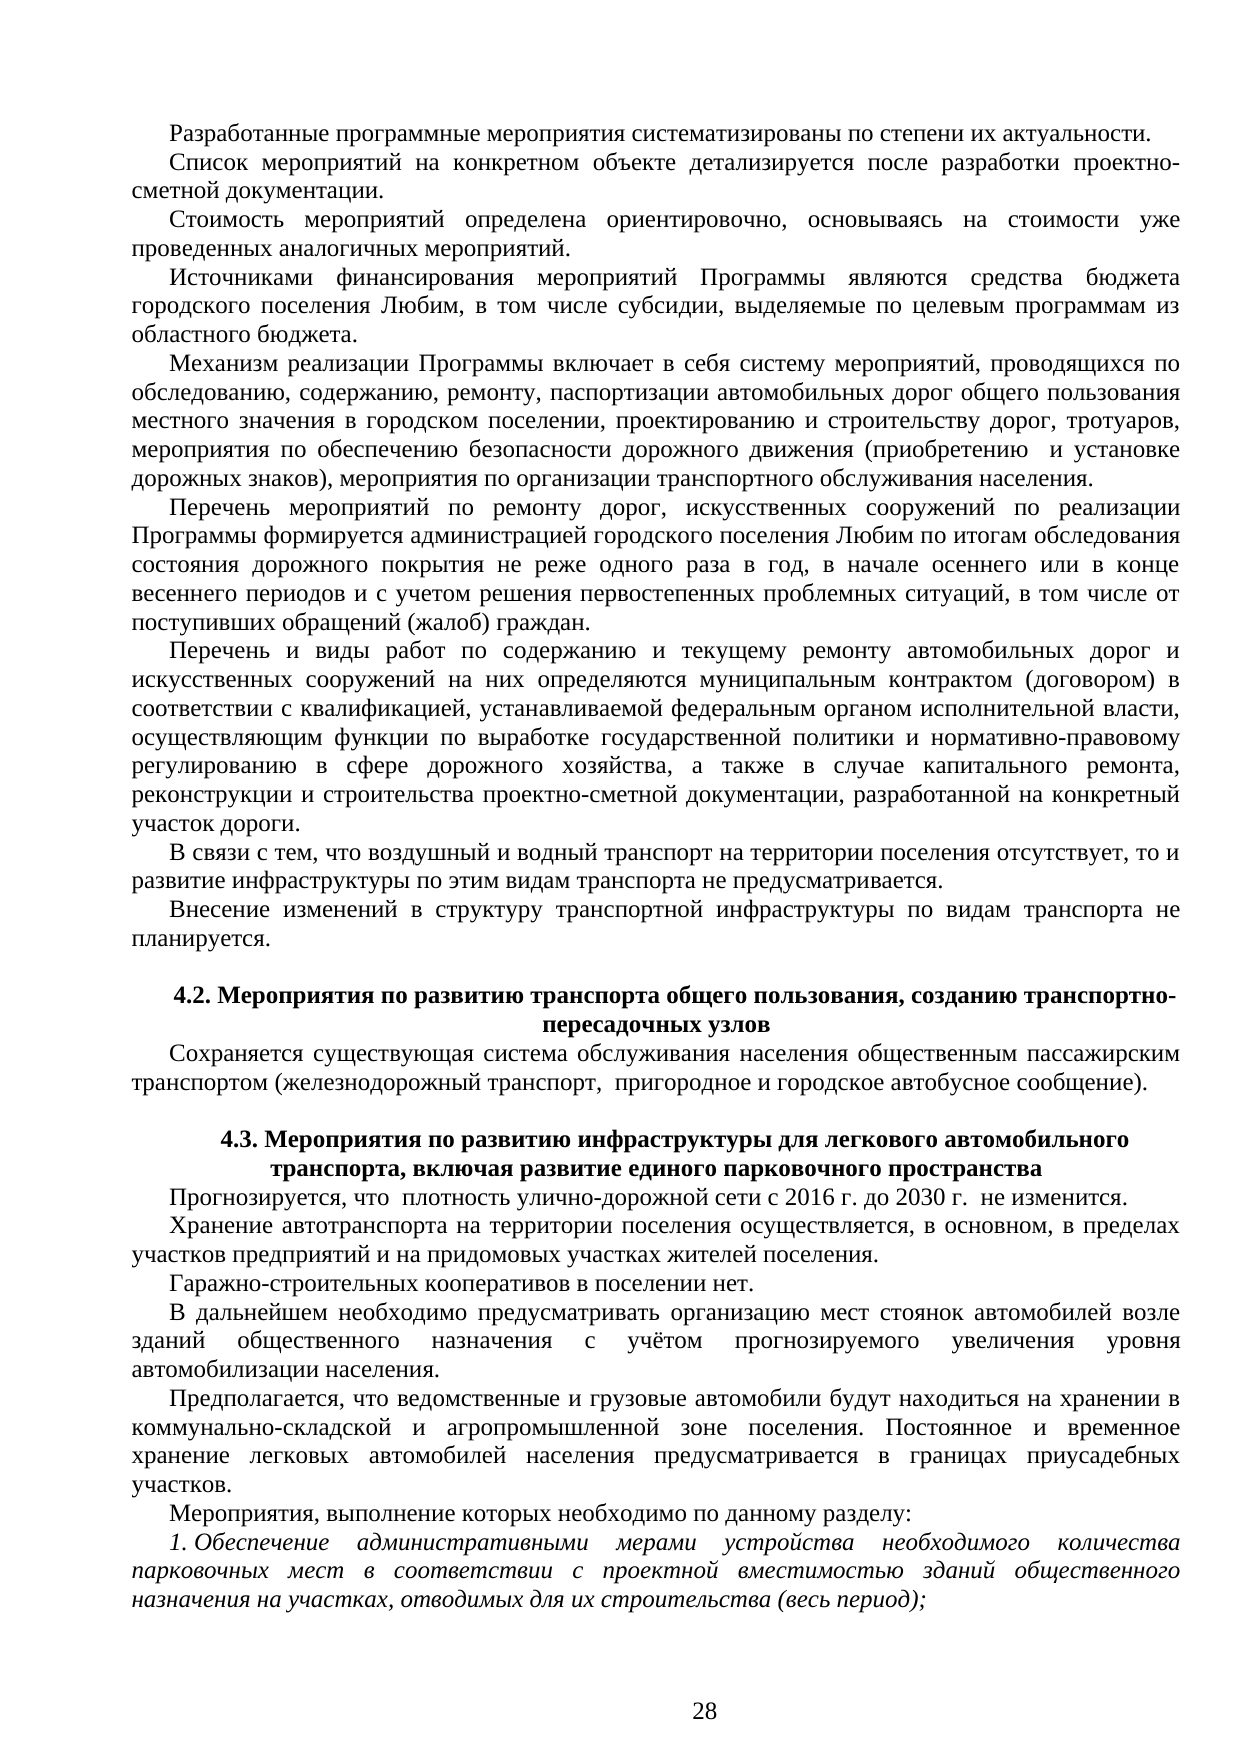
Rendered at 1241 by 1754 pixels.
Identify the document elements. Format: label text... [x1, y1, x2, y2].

text Механизм реализации Программы включает в себя систему мероприятий, проводящихся по обследованию, содержанию, ремонту, паспортизации автомобильных дорог общего пользования местного значения в городском поселении, проектированию и строительству дорог, тротуаров, мероприятия по обеспечению безопасности дорожного движения (приобретению и установке дорожных знаков), мероприятия по организации транспортного обслуживания населения. [131, 348, 1181, 492]
text 1. Обеспечение административными мерами устройства необходимого количества парковочных мест в соответствии с проектной вместимостью зданий общественного назначения на участках, отводимых для их строительства (весь период); [131, 1527, 1181, 1613]
text Внесение изменений в структуру транспортной инфраструктуры по видам транспорта не планируется. [131, 894, 1181, 952]
text Разработанные программные мероприятия систематизированы по степени их актуальности. [131, 118, 1181, 147]
text 4.2. Мероприятия по развитию транспорта общего пользования, созданию транспортно-пересадочных узлов [131, 981, 1181, 1038]
text Гаражно-строительных кооперативов в поселении нет. [131, 1268, 1181, 1297]
text Сохраняется существующая система обслуживания населения общественным пассажирским транспортом (железнодорожный транспорт, пригородное и городское автобусное сообщение). [131, 1038, 1181, 1096]
text Предполагается, что ведомственные и грузовые автомобили будут находиться на хранении в коммунально-складской и агропромышленной зоне поселения. Постоянное и временное хранение легковых автомобилей населения предусматривается в границах приусадебных участков. [131, 1383, 1181, 1498]
text Перечень мероприятий по ремонту дорог, искусственных сооружений по реализации Программы формируется администрацией городского поселения Любим по итогам обследования состояния дорожного покрытия не реже одного раза в год, в начале осеннего или в конце весеннего периодов и с учетом решения первостепенных проблемных ситуаций, в том числе от поступивших обращений (жалоб) граждан. [131, 492, 1181, 636]
text Источниками финансирования мероприятий Программы являются средства бюджета городского поселения Любим, в том числе субсидии, выделяемые по целевым программам из областного бюджета. [131, 262, 1181, 348]
text Мероприятия, выполнение которых необходимо по данному разделу: [131, 1498, 1181, 1527]
text В дальнейшем необходимо предусматривать организацию мест стоянок автомобилей возле зданий общественного назначения с учётом прогнозируемого увеличения уровня автомобилизации населения. [131, 1297, 1181, 1383]
text Стоимость мероприятий определена ориентировочно, основываясь на стоимости уже проведенных аналогичных мероприятий. [131, 204, 1181, 262]
text Перечень и виды работ по содержанию и текущему ремонту автомобильных дорог и искусственных сооружений на них определяются муниципальным контрактом (договором) в соответствии с квалификацией, устанавливаемой федеральным органом исполнительной власти, осуществляющим функции по выработке государственной политики и нормативно-правовому регулированию в сфере дорожного хозяйства, а также в случае капитального ремонта, реконструкции и строительства проектно-сметной документации, разработанной на конкретный участок дороги. [131, 636, 1181, 837]
text Прогнозируется, что плотность улично-дорожной сети с 2016 г. до 2030 г. не изменится. [131, 1182, 1181, 1211]
text 4.3. Мероприятия по развитию инфраструктуры для легкового автомобильного транспорта, включая развитие единого парковочного пространства [131, 1124, 1181, 1182]
text В связи с тем, что воздушный и водный транспорт на территории поселения отсутствует, то и развитие инфраструктуры по этим видам транспорта не предусматривается. [131, 837, 1181, 894]
text Хранение автотранспорта на территории поселения осуществляется, в основном, в пределах участков предприятий и на придомовых участках жителей поселения. [131, 1211, 1181, 1268]
text Список мероприятий на конкретном объекте детализируется после разработки проектно-сметной документации. [131, 147, 1181, 204]
